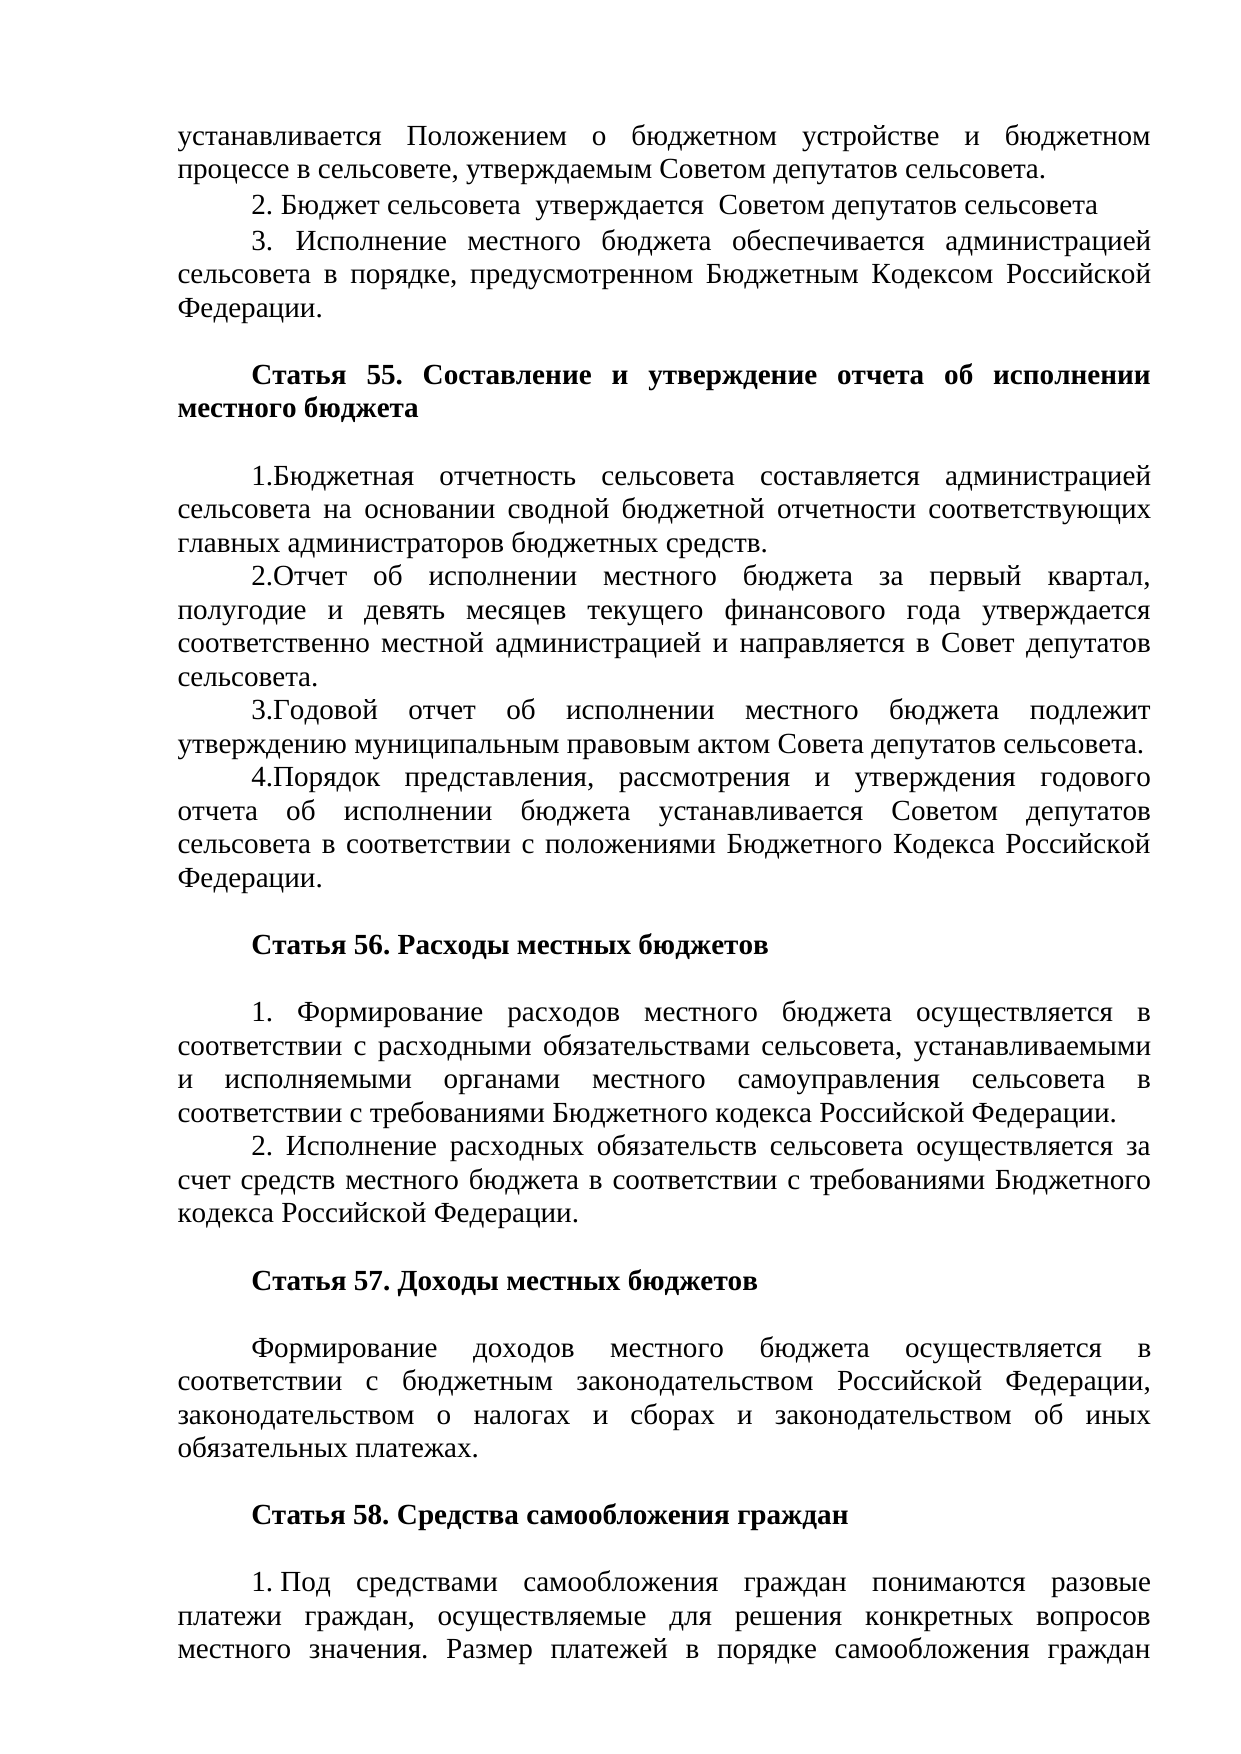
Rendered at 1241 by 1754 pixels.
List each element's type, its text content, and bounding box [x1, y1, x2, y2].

text Статья 55. Составление и утверждение отчета об исполнении местного бюджета [177, 357, 1152, 424]
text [177, 1564, 1152, 1665]
text 2. Исполнение расходных обязательств сельсовета осуществляется за счет средств местного бюджета в соответствии с требованиями Бюджетного кодекса Российской Федерации. [177, 1128, 1152, 1229]
text 1. Формирование расходов местного бюджета осуществляется в соответствии с расходными обязательствами сельсовета, устанавливаемыми и исполняемыми органами местного самоуправления сельсовета в соответствии с требованиями Бюджетного кодекса Российской Федерации. [177, 994, 1152, 1128]
text 3. Исполнение местного бюджета обеспечивается администрацией сельсовета в порядке, предусмотренном Бюджетным Кодексом Российской Федерации. [177, 223, 1152, 323]
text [177, 118, 1152, 185]
text Формирование доходов местного бюджета осуществляется в соответствии с бюджетным законодательством Российской Федерации, законодательством о налогах и сборах и законодательством об иных обязательных платежах. [177, 1330, 1152, 1464]
text Статья 58. Средства самообложения граждан [177, 1497, 1152, 1531]
text 4.Порядок представления, рассмотрения и утверждения годового отчета об исполнении бюджета устанавливается Советом депутатов сельсовета в соответствии с положениями Бюджетного Кодекса Российской Федерации. [177, 759, 1152, 894]
text Статья 56. Расходы местных бюджетов [177, 927, 1152, 961]
text 3.Годовой отчет об исполнении местного бюджета подлежит утверждению муниципальным правовым актом Совета депутатов сельсовета. [177, 692, 1152, 759]
text 2.Отчет об исполнении местного бюджета за первый квартал, полугодие и девять месяцев текущего финансового года утверждается соответственно местной администрацией и направляется в Совет депутатов сельсовета. [177, 558, 1152, 692]
text Статья 57. Доходы местных бюджетов [177, 1263, 1152, 1296]
text 2. Бюджет сельсовета утверждается Советом депутатов сельсовета [177, 187, 1152, 221]
text 1.Бюджетная отчетность сельсовета составляется администрацией сельсовета на основании сводной бюджетной отчетности соответствующих главных администраторов бюджетных средств. [177, 458, 1152, 558]
